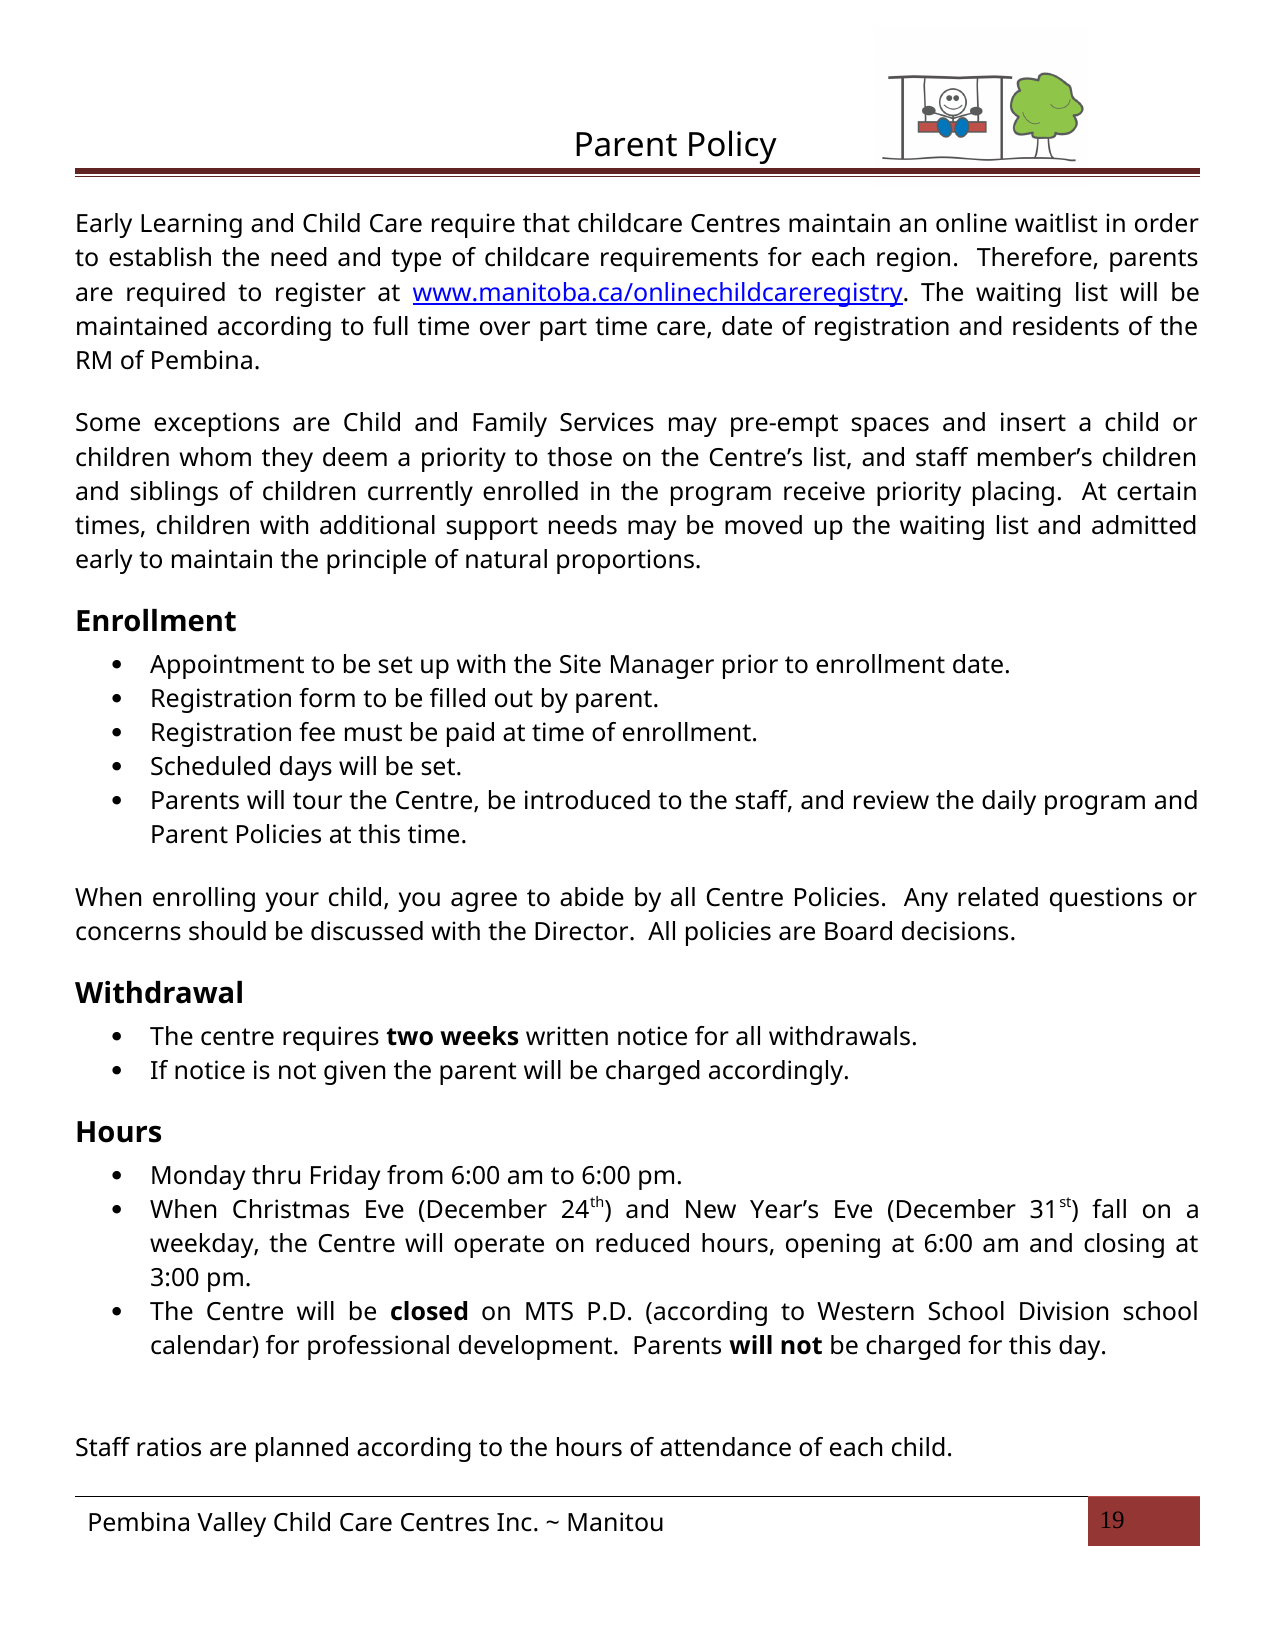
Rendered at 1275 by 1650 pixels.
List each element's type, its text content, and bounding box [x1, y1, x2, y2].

subtitle Hours [75, 1111, 1200, 1151]
list Registration form to be filled out by parent. [112, 680, 1200, 714]
list Parents will tour the Centre, be introduced to the staff, and review the daily program and Parent Policies at this time. [112, 783, 1200, 851]
picture [874, 177, 1089, 187]
list Appointment to be set up with the Site Manager prior to enrollment date. [112, 646, 1200, 680]
text Early Learning and Child Care require that childcare Centres maintain an online waitlist in order to establish the need and type of childcare requirements for each region. Therefore, parents are required to register at www.manitoba.ca/onlinechildcareregistry. The waiting list will be maintained according to full time over part time care, date of registration and residents of the RM of Pembina. [75, 206, 1200, 376]
picture [874, 26, 1089, 168]
list If notice is not given the parent will be charged accordingly. [112, 1052, 1200, 1086]
text Some exceptions are Child and Family Services may pre-empt spaces and insert a child or children whom they deem a priority to those on the Centre’s list, and staff member’s children and siblings of children currently enrolled in the program receive priority placing. At certain times, children with additional support needs may be moved up the waiting list and admitted early to maintain the principle of natural proportions. [75, 405, 1200, 575]
subtitle Enrollment [75, 600, 1200, 640]
list Scheduled days will be set. [112, 748, 1200, 783]
list Registration fee must be paid at time of enrollment. [112, 714, 1200, 748]
list The centre requires two weeks written notice for all withdrawals. [112, 1018, 1200, 1052]
subtitle Withdrawal [75, 972, 1200, 1012]
text Staff ratios are planned according to the hours of attendance of each child. [75, 1430, 1200, 1464]
list Monday thru Friday from 6:00 am to 6:00 pm. [112, 1157, 1200, 1191]
list When Christmas Eve (December 24th) and New Year’s Eve (December 31st) fall on a weekday, the Centre will operate on reduced hours, opening at 6:00 am and closing at 3:00 pm. [112, 1191, 1200, 1293]
text When enrolling your child, you agree to abide by all Centre Policies. Any related questions or concerns should be discussed with the Director. All policies are Board decisions. [75, 879, 1200, 947]
list The Centre will be closed on MTS P.D. (according to Western School Division school calendar) for professional development. Parents will not be charged for this day. [112, 1293, 1200, 1362]
